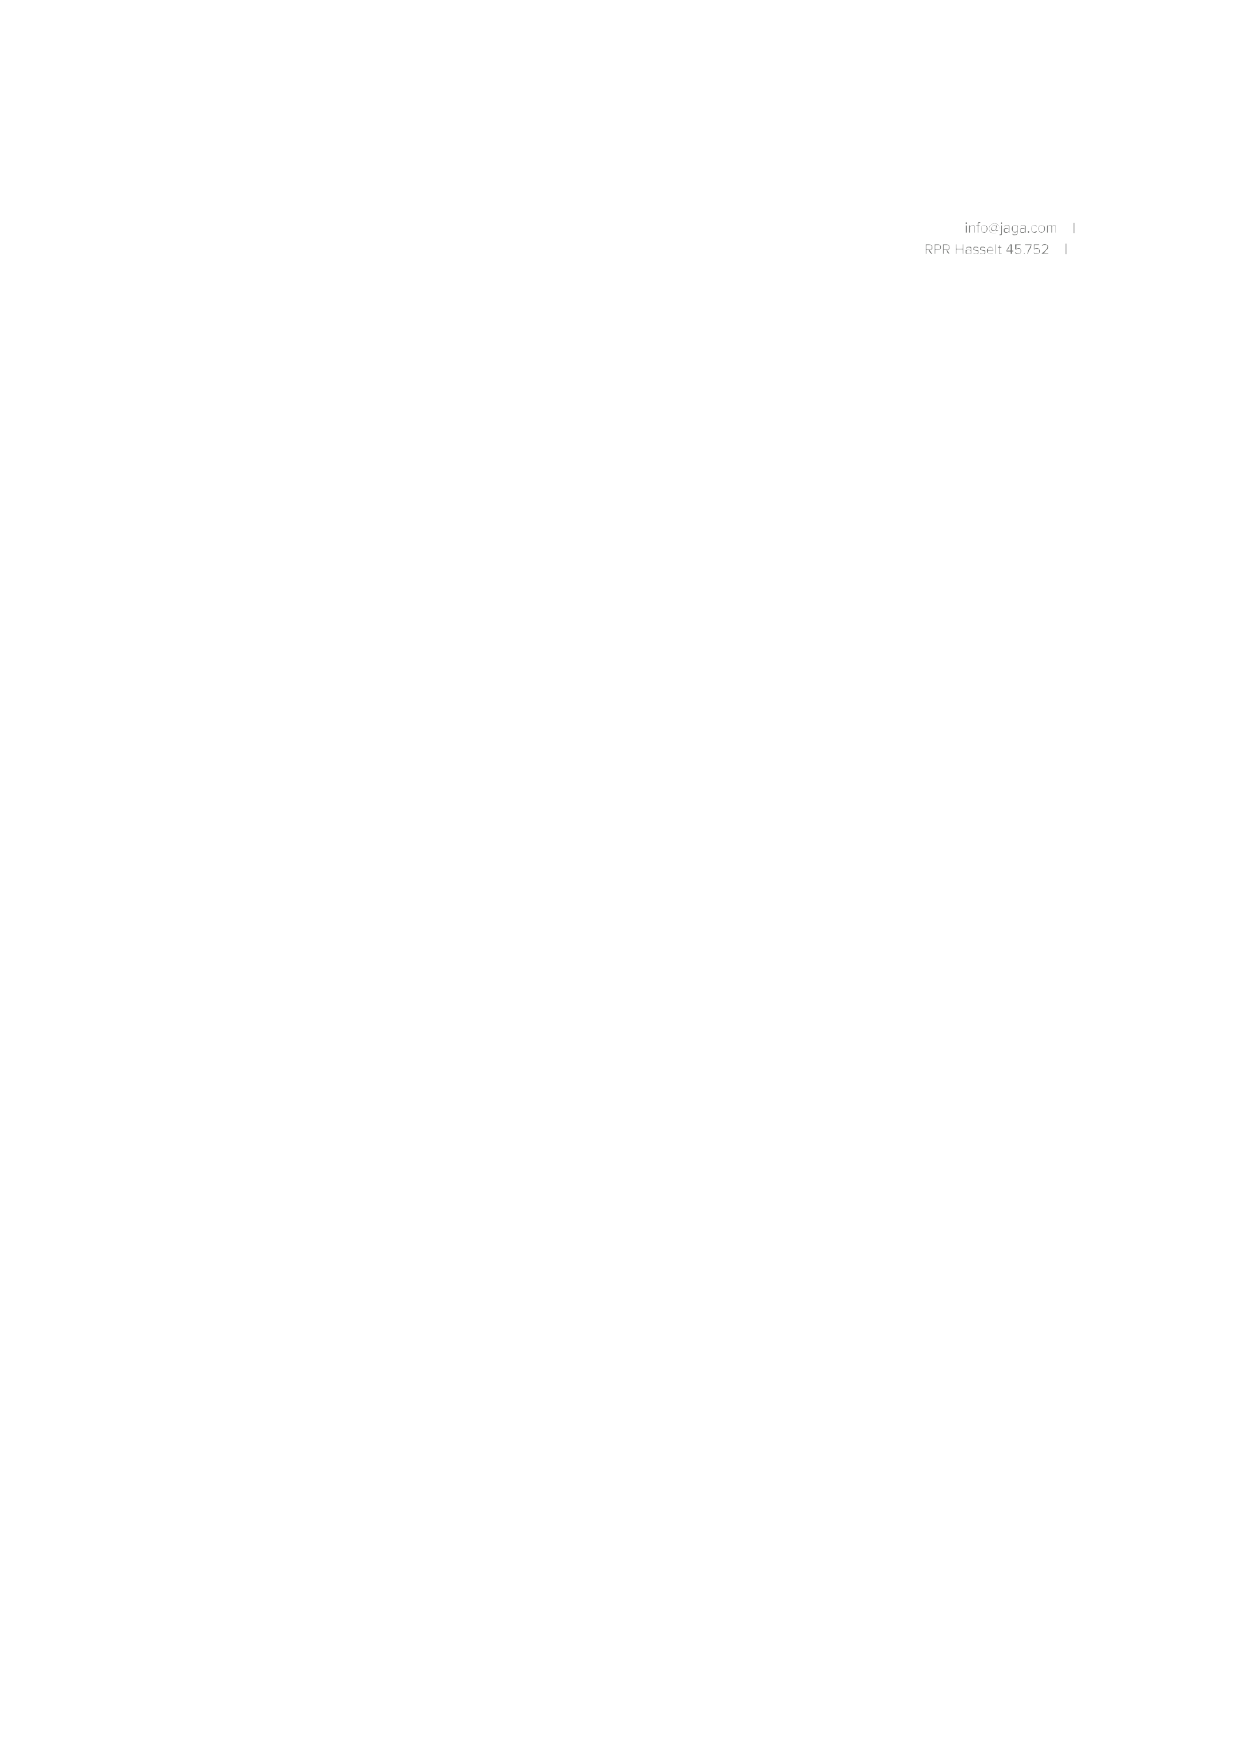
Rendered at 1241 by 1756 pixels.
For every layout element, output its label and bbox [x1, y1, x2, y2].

picture [925, 222, 1056, 254]
